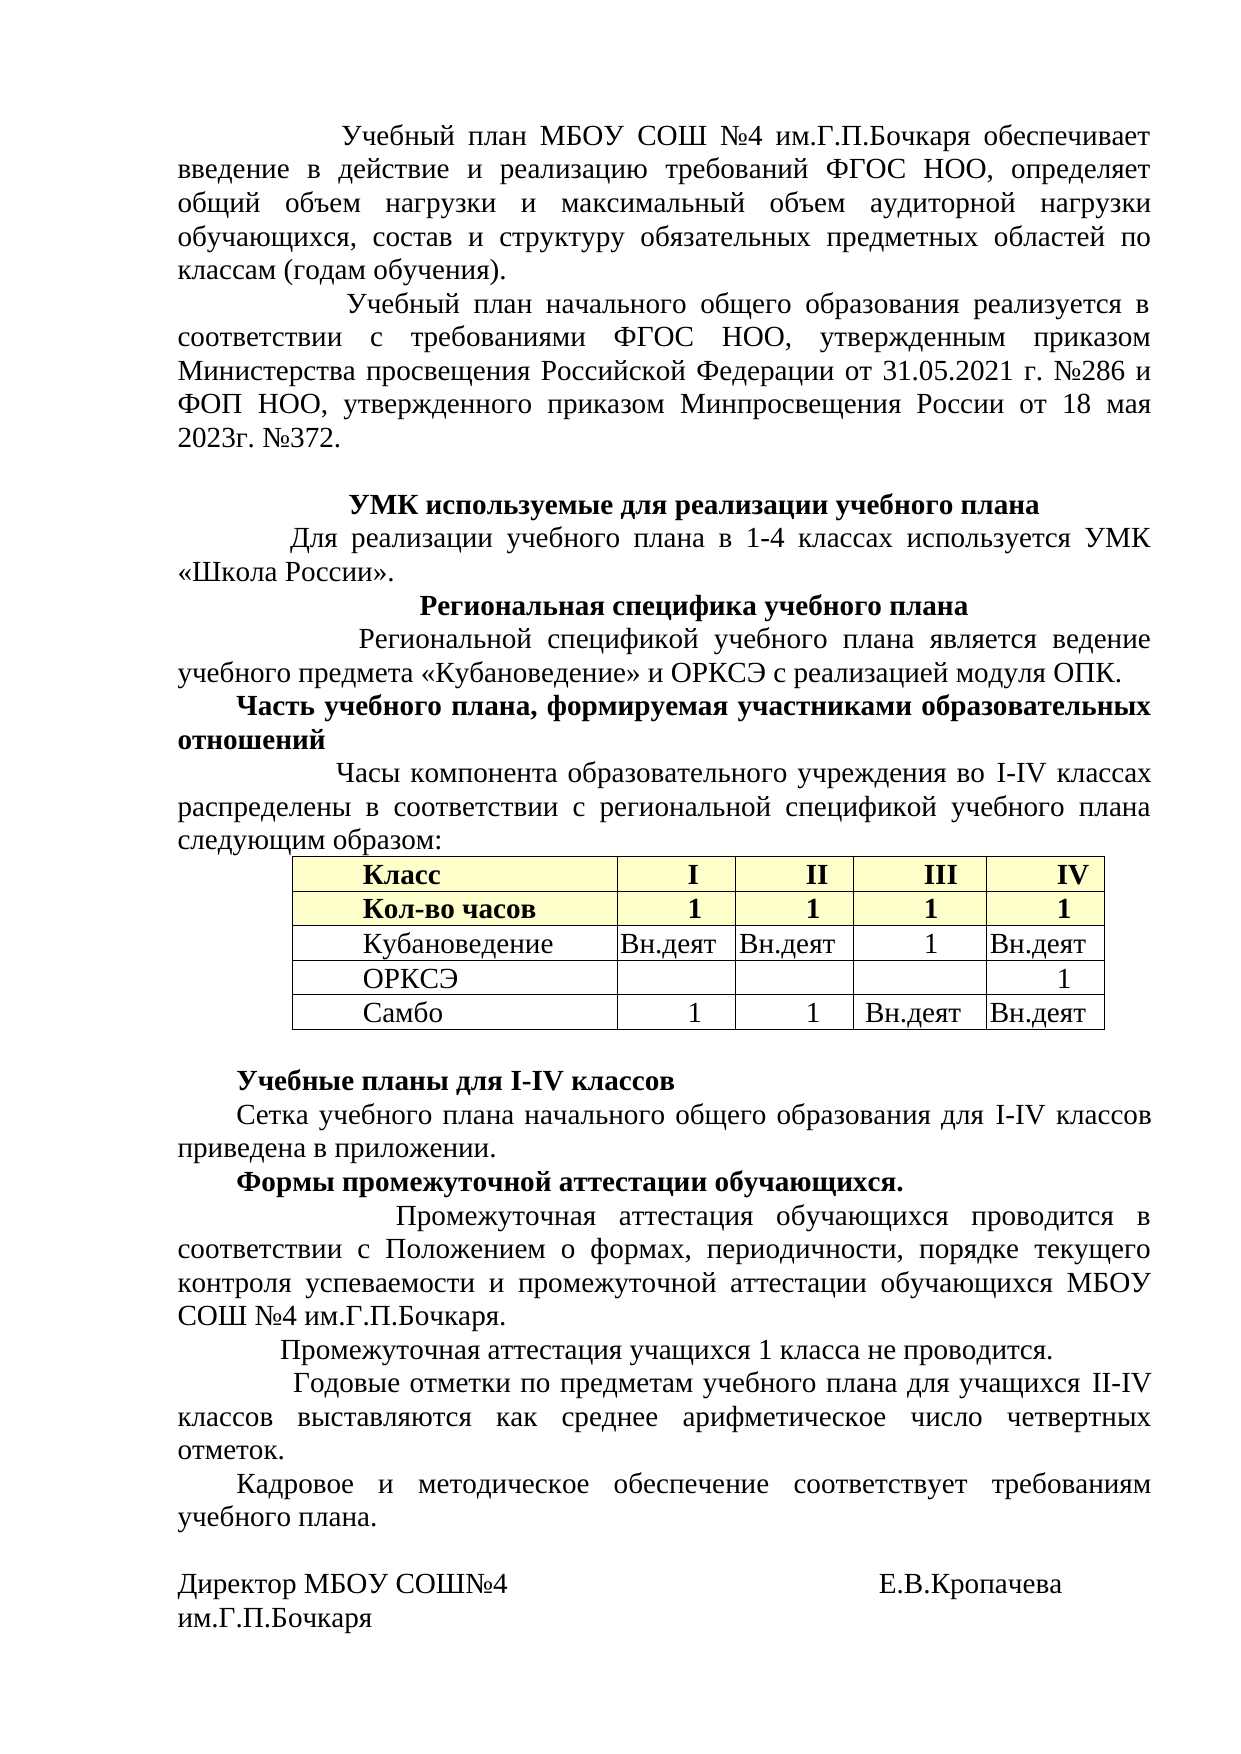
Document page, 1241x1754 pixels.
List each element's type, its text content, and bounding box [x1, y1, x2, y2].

table_cell 1 [854, 892, 986, 925]
table_header IV [987, 857, 1104, 891]
text Учебный план начального общего образования реализуется в соответствии с требованиями ФГОС НОО, утвержденным приказом Министерства просвещения Российской Федерации от 31.05.2021 г. №286 и ФОП НОО, утвержденного приказом Минпросвещения России от 18 мая 2023г. №372. [177, 286, 1152, 453]
table_cell Самбо [293, 995, 617, 1029]
table_cell Вн.деят [618, 926, 735, 960]
table_cell [736, 961, 853, 994]
text Для реализации учебного плана в 1-4 классах используется УМК «Школа России». [177, 521, 1152, 588]
text Формы промежуточной аттестации обучающихся. [177, 1164, 1152, 1198]
table_cell 1 [987, 961, 1104, 994]
text Промежуточная аттестация учащихся 1 класса не проводится. [177, 1332, 1152, 1365]
table_cell 1 [854, 926, 986, 960]
text Директор МБОУ СОШ№4 Е.В.Кропачева [177, 1567, 1152, 1600]
text Годовые отметки по предметам учебного плана для учащихся II-IV классов выставляются как среднее арифметическое число четвертных отметок. [177, 1365, 1152, 1466]
text Региональной спецификой учебного плана является ведение учебного предмета «Кубановедение» и ОРКСЭ с реализацией модуля ОПК. [177, 621, 1152, 688]
table_cell 1 [987, 892, 1104, 925]
text УМК используемые для реализации учебного плана [177, 487, 1152, 521]
text Кадровое и методическое обеспечение соответствует требованиям учебного плана. [177, 1466, 1152, 1533]
text Часть учебного плана, формируемая участниками образовательных отношений [177, 688, 1152, 755]
table_cell Вн.деят [736, 926, 853, 960]
table_cell 1 [736, 995, 853, 1029]
table_header Класс [293, 857, 617, 891]
table_cell Вн.деят [854, 995, 986, 1029]
table_header II [736, 857, 853, 891]
table_header III [854, 857, 986, 891]
text им.Г.П.Бочкаря [177, 1600, 1152, 1634]
table_cell [618, 961, 735, 994]
text Региональная специфика учебного плана [177, 588, 1152, 621]
table_cell Кол-во часов [293, 892, 617, 925]
text Сетка учебного плана начального общего образования для I-IV классов приведена в приложении. [177, 1097, 1152, 1164]
text Учебные планы для I-IV классов [177, 1063, 1152, 1097]
table_cell [854, 961, 986, 994]
table_cell Вн.деят [987, 926, 1104, 960]
table_cell Кубановедение [293, 926, 617, 960]
table_cell ОРКСЭ [293, 961, 617, 994]
table_cell 1 [618, 892, 735, 925]
table_cell 1 [736, 892, 853, 925]
table_cell Вн.деят [987, 995, 1104, 1029]
table_cell 1 [618, 995, 735, 1029]
table_header I [618, 857, 735, 891]
text Учебный план МБОУ СОШ №4 им.Г.П.Бочкаря обеспечивает введение в действие и реализацию требований ФГОС НОО, определяет общий объем нагрузки и максимальный объем аудиторной нагрузки обучающихся, состав и структуру обязательных предметных областей по классам (годам обучения). [177, 118, 1152, 286]
text Часы компонента образовательного учреждения во I-IV классах распределены в соответствии с региональной спецификой учебного плана следующим образом: [177, 755, 1152, 856]
text Промежуточная аттестация обучающихся проводится в соответствии с Положением о формах, периодичности, порядке текущего контроля успеваемости и промежуточной аттестации обучающихся МБОУ СОШ №4 им.Г.П.Бочкаря. [177, 1198, 1152, 1332]
